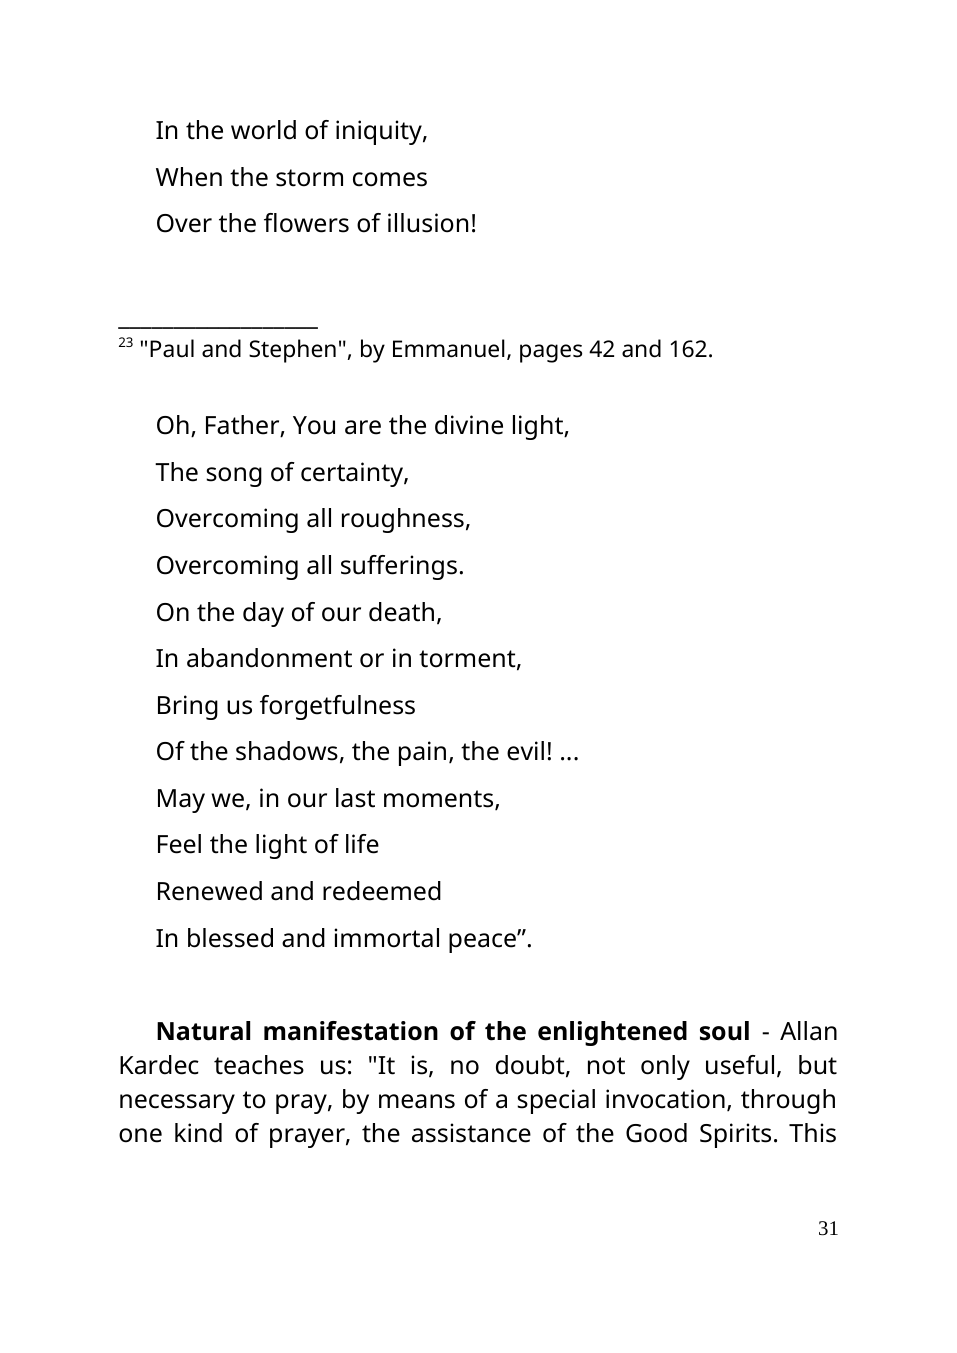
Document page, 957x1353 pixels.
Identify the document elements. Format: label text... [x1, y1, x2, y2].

text Overcoming all sufferings. [118, 548, 838, 582]
text Over the flowers of illusion! [118, 206, 838, 240]
text Bring us forgetfulness [118, 687, 838, 721]
text Feel the light of life [118, 827, 838, 861]
text In abandonment or in torment, [118, 641, 838, 675]
text When the storm comes [118, 159, 838, 193]
text Oh, Father, You are the divine light, [118, 408, 838, 442]
text __________________ [118, 299, 838, 333]
text Renewed and redeemed [118, 874, 838, 908]
text In the world of iniquity, [118, 113, 838, 147]
text May we, in our last moments, [118, 781, 838, 814]
text 23 "Paul and Stephen", by Emmanuel, pages 42 and 162. [118, 333, 838, 364]
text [118, 1013, 838, 1149]
text Of the shadows, the pain, the evil! ... [118, 734, 838, 768]
text On the day of our death, [118, 594, 838, 628]
text In blessed and immortal peace”. [118, 920, 838, 954]
text The song of certainty, [118, 454, 838, 489]
text Overcoming all roughness, [118, 501, 838, 535]
